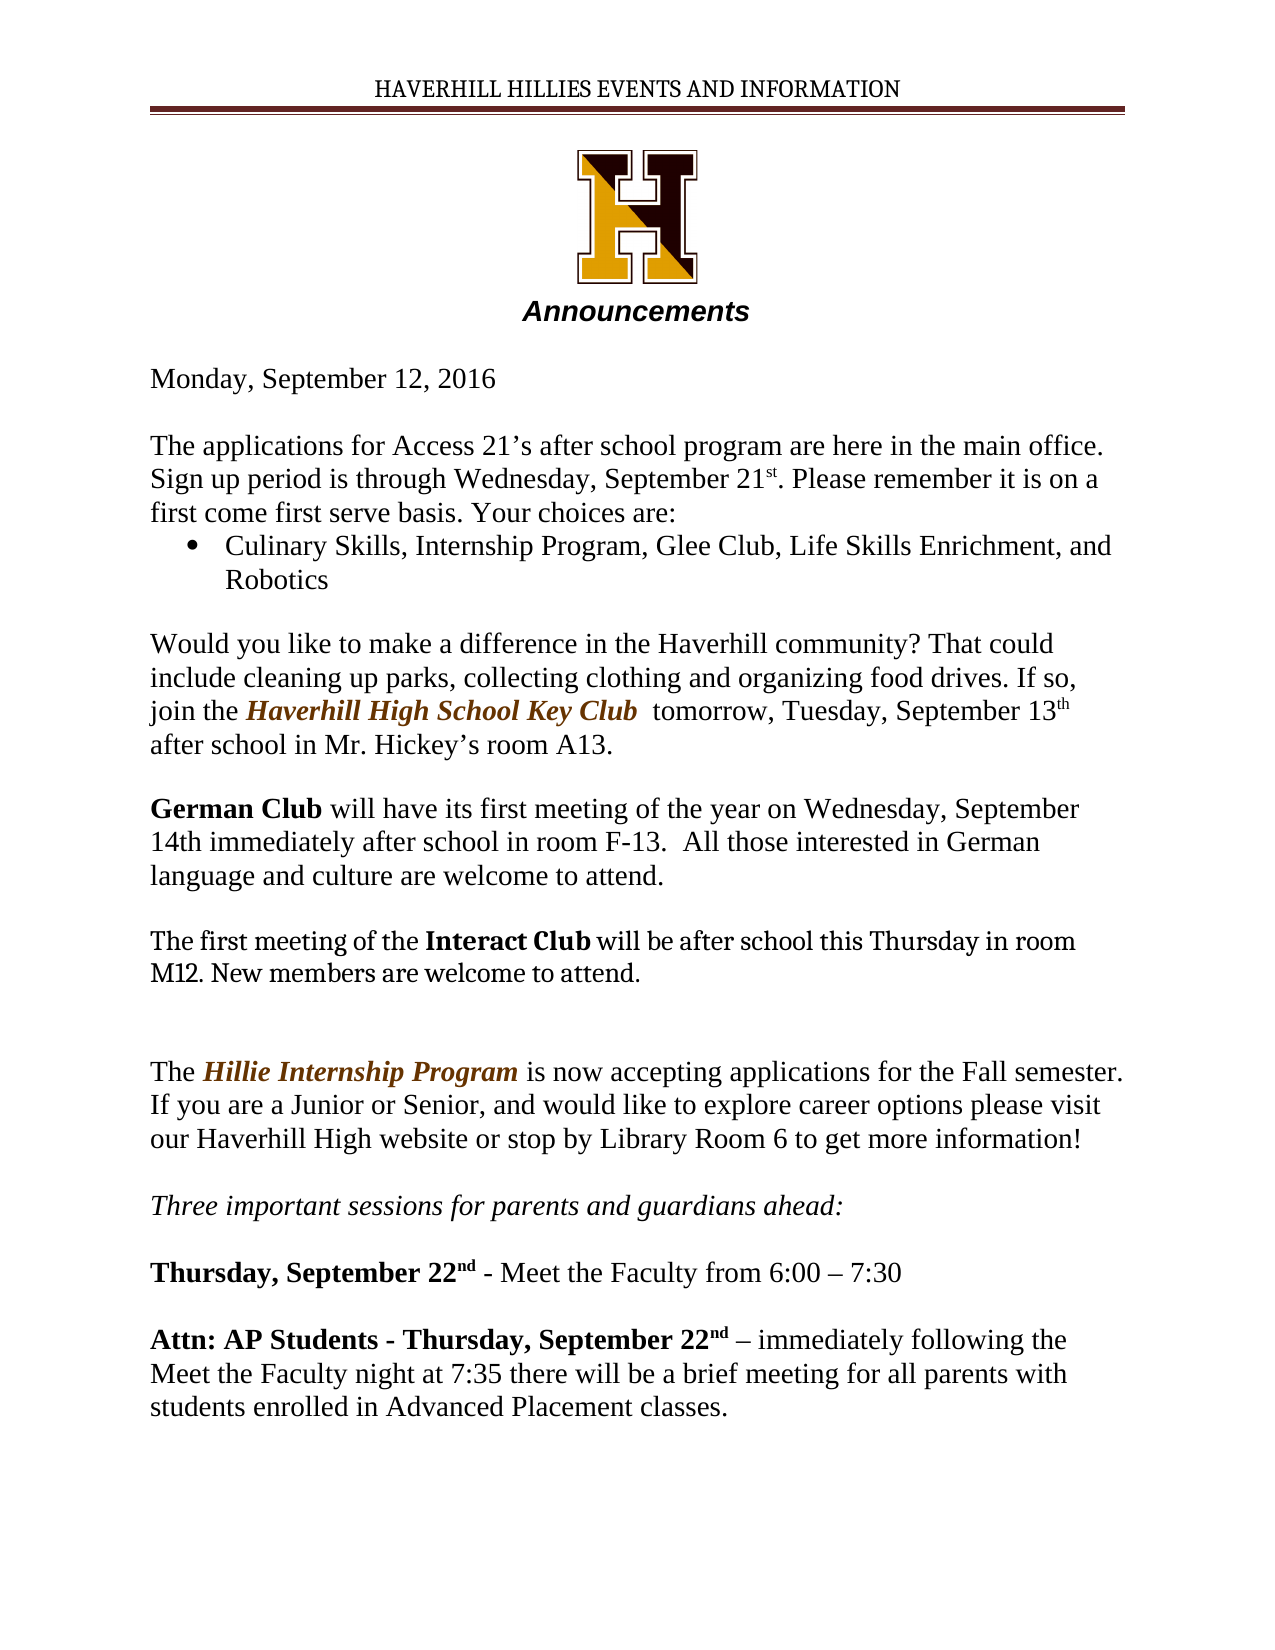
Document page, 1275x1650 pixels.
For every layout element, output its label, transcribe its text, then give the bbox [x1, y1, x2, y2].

text Announcements [150, 294, 1125, 327]
text Attn: AP Students - Thursday, September 22nd – immediately following the Meet the Faculty night at 7:35 there will be a brief meeting for all parents with students enrolled in Advanced Placement classes. [150, 1322, 1125, 1423]
text Monday, September 12, 2016 [150, 361, 1125, 394]
text Thursday, September 22nd - Meet the Faculty from 6:00 – 7:30 [150, 1255, 1125, 1289]
text Three important sessions for parents and guardians ahead: [150, 1188, 1125, 1222]
text The applications for Access 21’s after school program are here in the main office. Sign up period is through Wednesday, September 21st. Please remember it is on a first come first serve basis. Your choices are: [150, 428, 1125, 528]
picture [577, 150, 698, 284]
text The Hillie Internship Program is now accepting applications for the Fall semester. If you are a Junior or Senior, and would like to explore career options please visit our Haverhill High website or stop by Library Room 6 to get more information!​ [150, 1054, 1125, 1154]
text German Club will have its first meeting of the year on Wednesday, September 14th immediately after school in room F-13. All those interested in German language and culture are welcome to attend. [150, 791, 1125, 892]
list Culinary Skills, Internship Program, Glee Club, Life Skills Enrichment, and Robotics [187, 528, 1125, 596]
text The first meeting of the Interact Club will be after school this Thursday in room M12. New members are welcome to attend. [150, 925, 1125, 990]
text Would you like to make a difference in the Haverhill community? That could include cleaning up parks, collecting clothing and organizing food drives. If so, join the Haverhill High School Key Club tomorrow, Tuesday, September 13th after school in Mr. Hickey’s room A13. [150, 626, 1125, 760]
